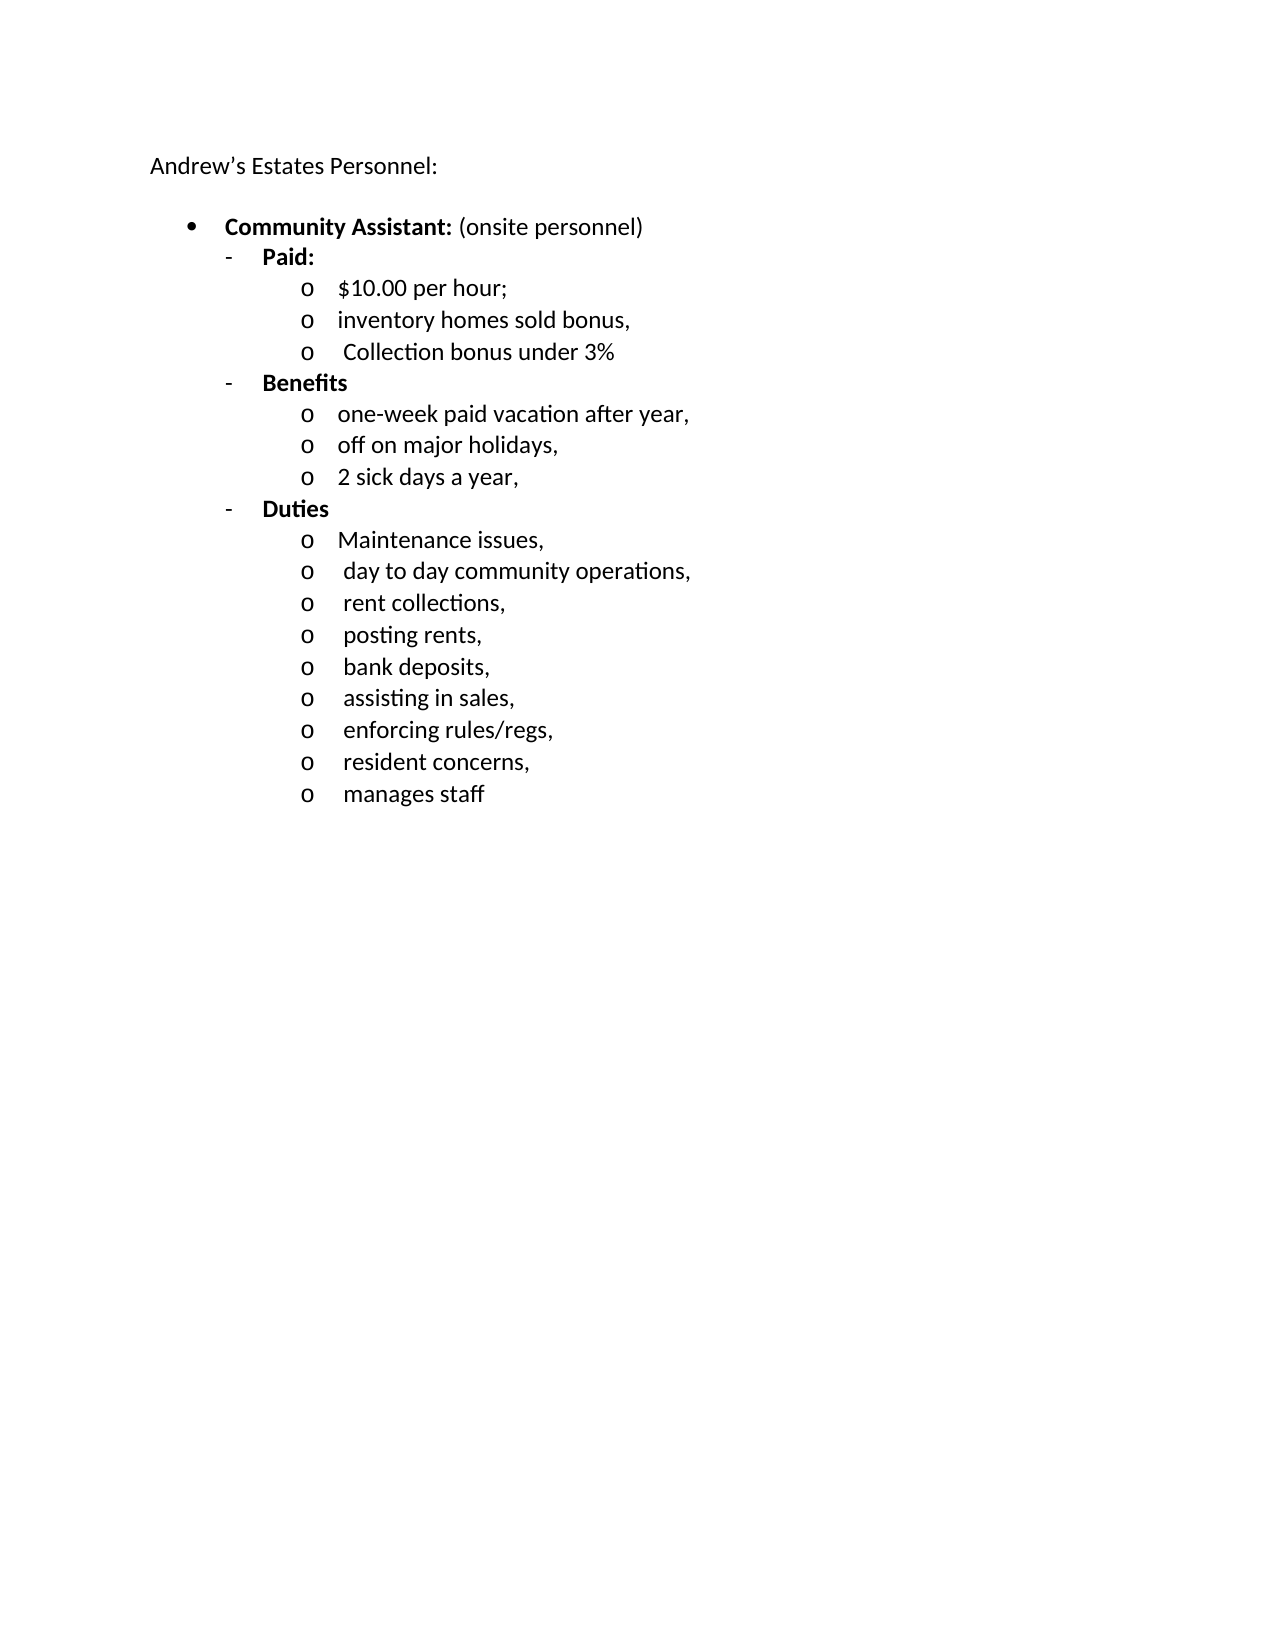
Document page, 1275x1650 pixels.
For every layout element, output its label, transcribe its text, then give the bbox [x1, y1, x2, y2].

list 2 sick days a year, [300, 461, 1125, 493]
list assisting in sales, [300, 683, 1125, 714]
list rent collections, [300, 587, 1125, 619]
list Paid: [225, 242, 1125, 272]
text Andrew’s Estates Personnel: [150, 150, 1125, 181]
list Community Assistant: (onsite personnel) [187, 211, 1125, 242]
list Duties [225, 493, 1125, 524]
list inventory homes sold bonus, [300, 304, 1125, 336]
list manages staff [300, 778, 1125, 810]
list off on major holidays, [300, 430, 1125, 461]
list Collection bonus under 3% [300, 336, 1125, 367]
list resident concerns, [300, 746, 1125, 778]
list bank deposits, [300, 651, 1125, 683]
list Maintenance issues, [300, 524, 1125, 556]
list one-week paid vacation after year, [300, 398, 1125, 430]
list $10.00 per hour; [300, 272, 1125, 304]
list day to day community operations, [300, 556, 1125, 587]
list enforcing rules/regs, [300, 714, 1125, 746]
list Benefits [225, 367, 1125, 398]
list posting rents, [300, 619, 1125, 651]
